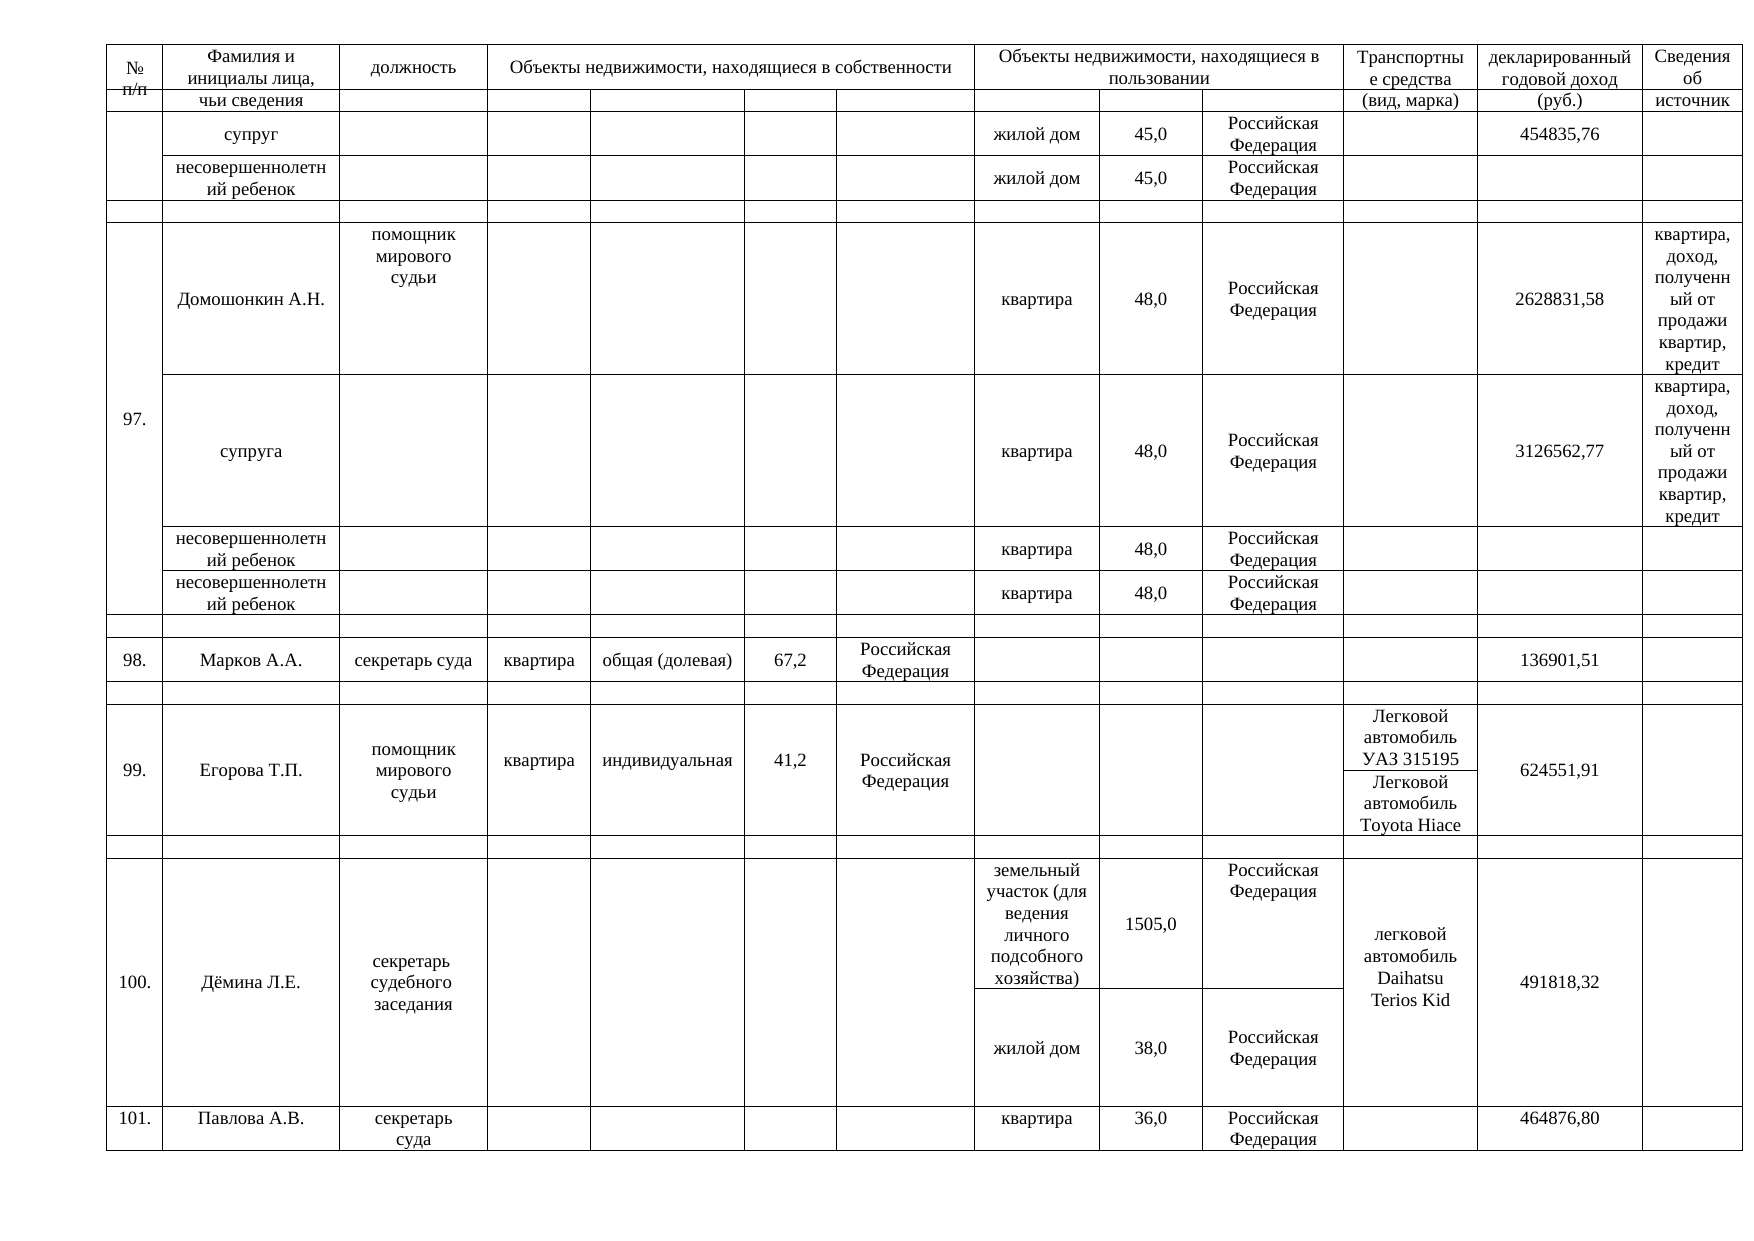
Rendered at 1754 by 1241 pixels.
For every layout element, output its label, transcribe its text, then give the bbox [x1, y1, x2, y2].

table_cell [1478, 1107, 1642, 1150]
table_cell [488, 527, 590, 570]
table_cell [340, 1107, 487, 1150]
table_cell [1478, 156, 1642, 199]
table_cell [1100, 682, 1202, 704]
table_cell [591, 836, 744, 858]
table_header декларированный годовой доход (руб.) [1478, 45, 1642, 89]
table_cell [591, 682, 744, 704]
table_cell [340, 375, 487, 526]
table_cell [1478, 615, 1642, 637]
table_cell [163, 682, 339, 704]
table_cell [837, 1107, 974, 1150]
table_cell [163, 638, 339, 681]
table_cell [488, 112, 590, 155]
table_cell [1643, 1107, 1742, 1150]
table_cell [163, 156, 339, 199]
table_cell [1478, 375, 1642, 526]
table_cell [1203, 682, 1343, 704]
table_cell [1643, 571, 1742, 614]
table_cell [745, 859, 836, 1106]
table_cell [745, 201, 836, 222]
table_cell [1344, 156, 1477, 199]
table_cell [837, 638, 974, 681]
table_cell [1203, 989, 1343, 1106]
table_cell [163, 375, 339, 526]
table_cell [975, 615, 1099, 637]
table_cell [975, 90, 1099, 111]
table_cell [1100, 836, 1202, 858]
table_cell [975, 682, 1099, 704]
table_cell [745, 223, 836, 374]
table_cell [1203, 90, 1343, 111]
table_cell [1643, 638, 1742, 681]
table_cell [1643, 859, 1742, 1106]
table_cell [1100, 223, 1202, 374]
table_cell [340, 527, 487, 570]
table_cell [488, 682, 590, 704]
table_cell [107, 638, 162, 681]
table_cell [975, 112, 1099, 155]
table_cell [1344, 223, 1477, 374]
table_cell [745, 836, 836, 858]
table_header должность [340, 45, 487, 88]
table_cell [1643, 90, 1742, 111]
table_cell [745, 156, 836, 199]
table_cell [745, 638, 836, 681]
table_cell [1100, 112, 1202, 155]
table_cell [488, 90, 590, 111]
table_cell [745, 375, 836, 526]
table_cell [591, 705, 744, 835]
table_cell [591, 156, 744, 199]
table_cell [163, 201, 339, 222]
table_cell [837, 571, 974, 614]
table_header Транспортные средства (вид, марка) [1344, 45, 1477, 89]
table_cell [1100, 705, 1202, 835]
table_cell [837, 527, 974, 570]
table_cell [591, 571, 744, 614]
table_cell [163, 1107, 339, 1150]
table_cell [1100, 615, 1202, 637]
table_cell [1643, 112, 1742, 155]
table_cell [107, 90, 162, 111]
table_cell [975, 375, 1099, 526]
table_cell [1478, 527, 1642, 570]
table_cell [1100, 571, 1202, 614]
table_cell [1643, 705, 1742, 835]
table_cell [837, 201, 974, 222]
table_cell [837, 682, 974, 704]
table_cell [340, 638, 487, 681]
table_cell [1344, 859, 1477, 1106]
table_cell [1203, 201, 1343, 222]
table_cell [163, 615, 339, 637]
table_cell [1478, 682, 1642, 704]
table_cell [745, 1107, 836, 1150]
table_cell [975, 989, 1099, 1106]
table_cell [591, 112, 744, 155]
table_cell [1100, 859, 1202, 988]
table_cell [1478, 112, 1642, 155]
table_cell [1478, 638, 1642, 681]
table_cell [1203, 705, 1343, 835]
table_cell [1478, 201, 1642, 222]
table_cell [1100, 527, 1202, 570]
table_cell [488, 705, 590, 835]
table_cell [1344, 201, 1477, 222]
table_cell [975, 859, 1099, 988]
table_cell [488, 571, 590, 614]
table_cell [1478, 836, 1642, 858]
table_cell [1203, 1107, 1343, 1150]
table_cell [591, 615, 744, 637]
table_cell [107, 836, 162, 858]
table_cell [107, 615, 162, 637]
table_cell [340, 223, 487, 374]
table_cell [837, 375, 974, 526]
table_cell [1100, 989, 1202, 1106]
table_header Объекты недвижимости, находящиеся в собственности [488, 45, 974, 88]
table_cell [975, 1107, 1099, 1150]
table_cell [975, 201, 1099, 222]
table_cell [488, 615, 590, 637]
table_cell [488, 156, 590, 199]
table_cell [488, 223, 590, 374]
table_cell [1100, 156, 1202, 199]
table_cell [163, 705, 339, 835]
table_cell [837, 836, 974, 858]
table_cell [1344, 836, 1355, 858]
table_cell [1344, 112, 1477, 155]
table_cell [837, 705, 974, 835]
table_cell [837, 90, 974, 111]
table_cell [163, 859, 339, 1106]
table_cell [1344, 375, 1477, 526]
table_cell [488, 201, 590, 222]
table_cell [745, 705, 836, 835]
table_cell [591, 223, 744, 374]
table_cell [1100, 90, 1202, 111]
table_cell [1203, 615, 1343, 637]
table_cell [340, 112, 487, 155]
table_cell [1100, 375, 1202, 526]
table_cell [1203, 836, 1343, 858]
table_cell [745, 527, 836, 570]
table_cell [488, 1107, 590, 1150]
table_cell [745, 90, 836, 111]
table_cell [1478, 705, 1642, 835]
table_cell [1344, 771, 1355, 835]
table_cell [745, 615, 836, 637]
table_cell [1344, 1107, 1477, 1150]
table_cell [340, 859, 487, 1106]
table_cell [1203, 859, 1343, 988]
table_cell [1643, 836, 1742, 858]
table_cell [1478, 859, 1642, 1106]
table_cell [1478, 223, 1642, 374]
table_header № п/п [107, 45, 162, 89]
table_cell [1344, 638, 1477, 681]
table_header Объекты недвижимости, находящиеся в пользовании [975, 45, 1343, 88]
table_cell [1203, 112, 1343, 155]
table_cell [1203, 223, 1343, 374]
table_header Фамилия и инициалы лица, чьи сведения размещаются [163, 45, 339, 89]
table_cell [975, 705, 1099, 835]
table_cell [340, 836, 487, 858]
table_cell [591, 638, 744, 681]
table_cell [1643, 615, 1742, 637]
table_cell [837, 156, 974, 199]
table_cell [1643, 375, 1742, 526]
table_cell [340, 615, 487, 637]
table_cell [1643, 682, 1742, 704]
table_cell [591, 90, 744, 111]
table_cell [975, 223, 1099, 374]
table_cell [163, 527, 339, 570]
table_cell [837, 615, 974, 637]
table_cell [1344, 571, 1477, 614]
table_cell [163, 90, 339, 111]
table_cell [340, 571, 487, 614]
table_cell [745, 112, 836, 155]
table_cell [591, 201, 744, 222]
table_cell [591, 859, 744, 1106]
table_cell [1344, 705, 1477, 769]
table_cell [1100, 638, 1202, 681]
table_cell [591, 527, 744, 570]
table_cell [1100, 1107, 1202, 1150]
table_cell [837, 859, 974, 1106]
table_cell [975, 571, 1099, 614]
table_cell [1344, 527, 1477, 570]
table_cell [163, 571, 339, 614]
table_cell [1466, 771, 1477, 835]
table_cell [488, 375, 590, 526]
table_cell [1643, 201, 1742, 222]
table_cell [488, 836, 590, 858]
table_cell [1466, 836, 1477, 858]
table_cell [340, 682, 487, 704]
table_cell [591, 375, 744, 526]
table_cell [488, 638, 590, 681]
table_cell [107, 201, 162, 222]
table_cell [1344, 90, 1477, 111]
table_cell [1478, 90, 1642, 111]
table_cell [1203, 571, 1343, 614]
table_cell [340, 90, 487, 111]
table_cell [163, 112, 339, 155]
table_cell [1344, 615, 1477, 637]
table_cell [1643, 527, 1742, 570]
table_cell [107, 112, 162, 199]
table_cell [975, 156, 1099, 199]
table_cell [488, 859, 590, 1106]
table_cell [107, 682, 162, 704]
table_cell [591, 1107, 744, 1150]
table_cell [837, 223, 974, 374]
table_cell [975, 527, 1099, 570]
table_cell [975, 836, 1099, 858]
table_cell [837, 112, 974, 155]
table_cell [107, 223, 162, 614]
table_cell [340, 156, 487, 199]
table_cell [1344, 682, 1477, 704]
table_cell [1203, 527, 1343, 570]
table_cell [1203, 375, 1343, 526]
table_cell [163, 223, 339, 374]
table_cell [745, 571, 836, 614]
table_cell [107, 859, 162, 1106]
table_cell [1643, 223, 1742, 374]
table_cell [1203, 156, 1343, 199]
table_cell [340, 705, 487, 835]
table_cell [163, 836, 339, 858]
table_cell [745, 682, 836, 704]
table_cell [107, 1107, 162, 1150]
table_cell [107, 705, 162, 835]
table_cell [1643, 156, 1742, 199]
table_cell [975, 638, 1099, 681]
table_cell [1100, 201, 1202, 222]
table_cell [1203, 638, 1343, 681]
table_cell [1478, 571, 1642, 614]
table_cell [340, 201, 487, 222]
